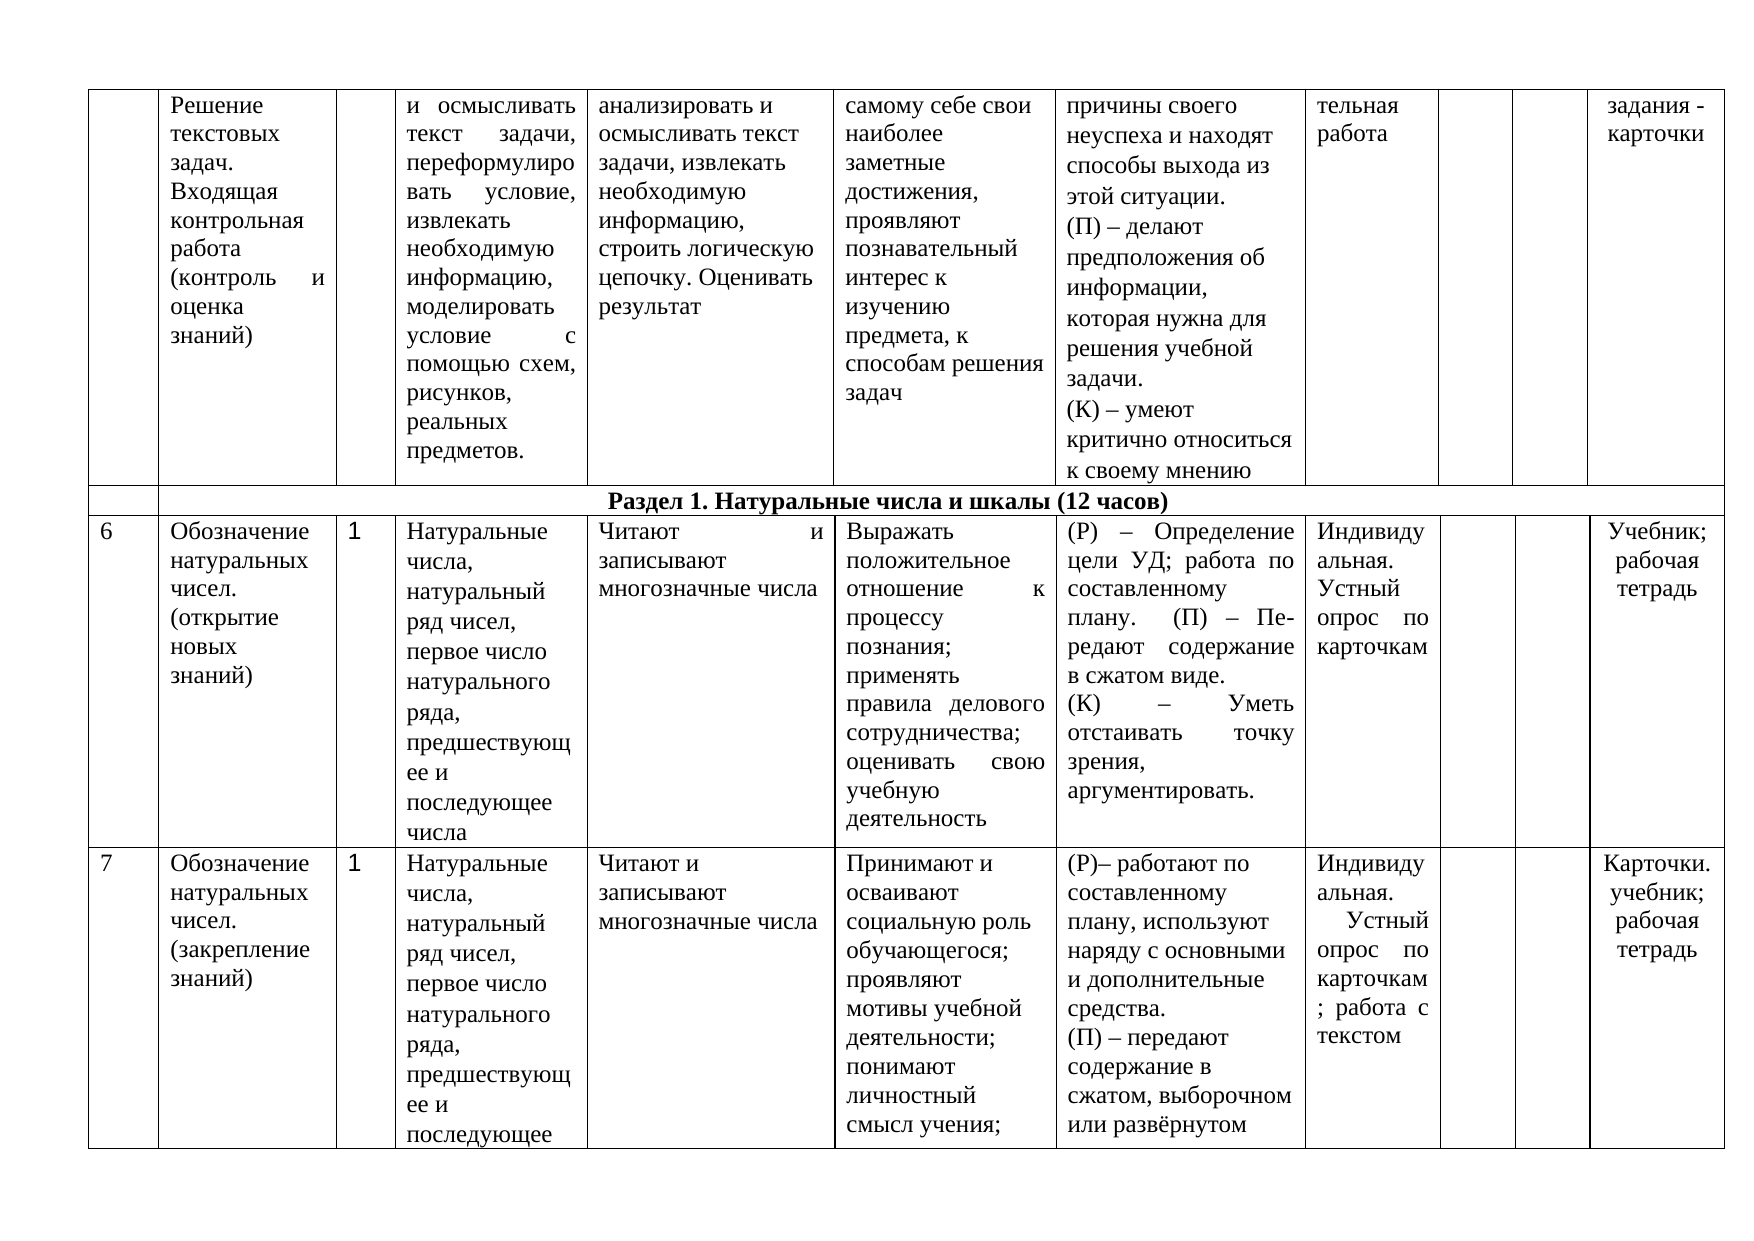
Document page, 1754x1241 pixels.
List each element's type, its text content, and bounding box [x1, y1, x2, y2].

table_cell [836, 848, 1056, 1148]
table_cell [1056, 90, 1305, 485]
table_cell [159, 90, 336, 485]
table_cell 5 [89, 90, 158, 485]
table_cell [89, 486, 158, 515]
table_cell [1441, 516, 1515, 847]
table_cell 1 [337, 90, 395, 485]
table_cell [1516, 516, 1589, 847]
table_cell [159, 848, 336, 1148]
table_cell 1 [337, 848, 395, 1148]
table_cell 7 [89, 848, 158, 1148]
table_cell 1 [337, 516, 395, 847]
table_cell Обозначение натуральных чисел. (открытие новых знаний) [159, 516, 336, 847]
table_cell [396, 848, 587, 1148]
table_cell Выражать положительное отношение к процессу познания; применять правила делового сотрудничества; оценивать свою учебную деятельность [836, 516, 1056, 847]
table_cell Раздел 1. Натуральные числа и шкалы (12 часов) [159, 486, 1724, 515]
table_cell 6 [89, 516, 158, 847]
table_cell Учебник; рабочая тетрадь [1591, 516, 1724, 847]
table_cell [1588, 90, 1724, 485]
table_cell Натуральные числа, натуральный ряд чисел, первое число натурального ряда, предшествующее и последующее числа [396, 516, 587, 847]
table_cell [1306, 848, 1440, 1148]
table_cell [1439, 90, 1512, 485]
table_cell Читают и записывают многозначные числа [588, 516, 834, 847]
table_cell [1057, 848, 1305, 1148]
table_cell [1591, 848, 1724, 1148]
table_cell Индивидуальная. Устный опрос по карточкам [1306, 516, 1440, 847]
table_cell (Р) – Определение цели УД; работа по составленному плану. (П) – Передают содержание в сжатом виде. (К) – Уметь отстаивать точку зрения, аргументировать. [1057, 516, 1305, 847]
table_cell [588, 848, 834, 1148]
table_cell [1306, 90, 1438, 485]
table_cell [1441, 848, 1515, 1148]
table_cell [588, 90, 833, 485]
table_cell [1516, 848, 1589, 1148]
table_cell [834, 90, 1055, 485]
table_cell [1513, 90, 1587, 485]
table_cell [396, 90, 587, 485]
